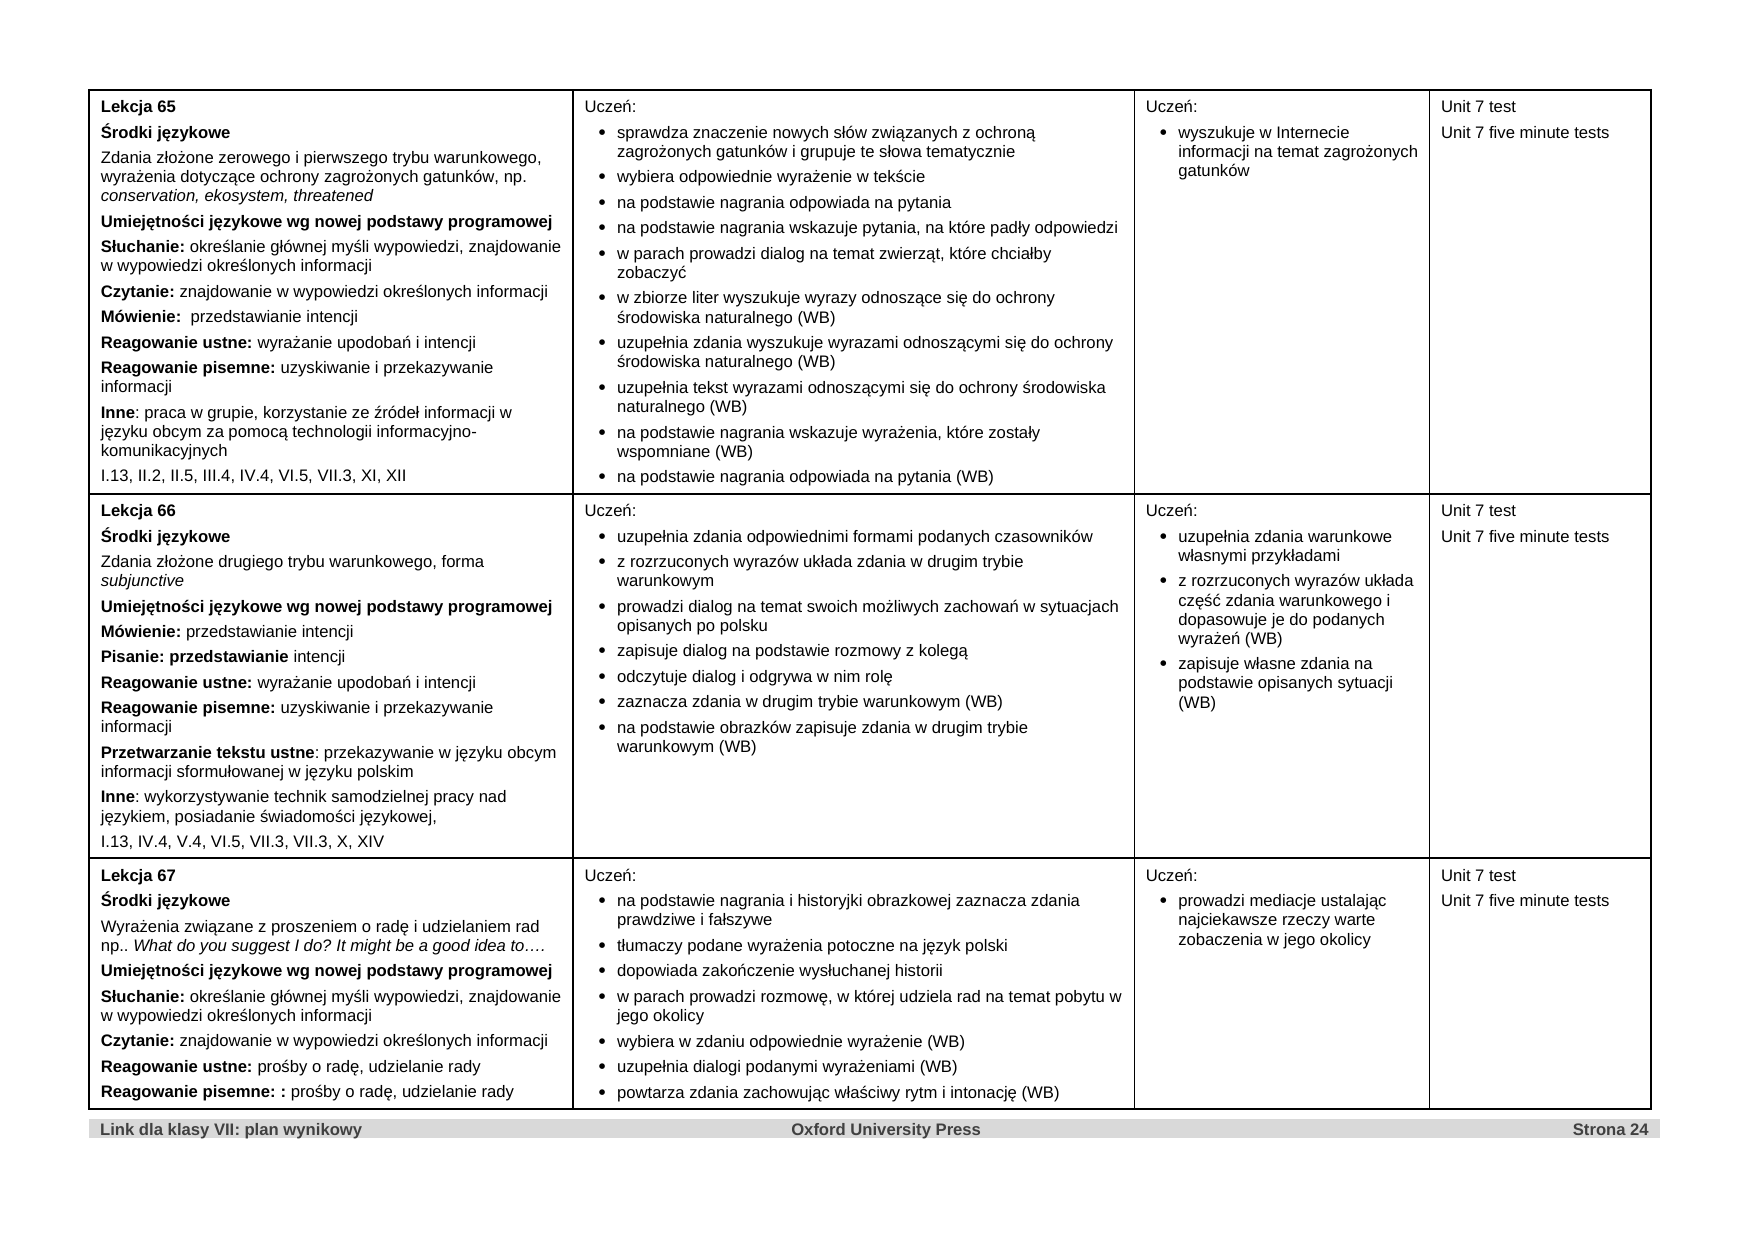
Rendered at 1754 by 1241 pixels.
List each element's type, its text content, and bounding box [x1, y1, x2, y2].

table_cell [574, 859, 1134, 1108]
table_cell Uczeń: wyszukuje w Internecie informacji na temat zagrożonych gatunków [1135, 91, 1429, 493]
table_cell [1135, 859, 1429, 1108]
table_cell Unit 7 test Unit 7 five minute tests [1430, 495, 1650, 857]
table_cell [1430, 859, 1650, 1108]
table_cell Uczeń: uzupełnia zdania warunkowe własnymi przykładami z rozrzuconych wyrazów układa część zdania warunkowego i dopasowuje je do podanych wyrażeń (WB) zapisuje własne zdania na podstawie opisanych sytuacji (WB) [1135, 495, 1429, 857]
table_cell Lekcja 66 Środki językowe Zdania złożone drugiego trybu warunkowego, forma subjunctive Umiejętności językowe wg nowej podstawy programowej Mówienie: przedstawianie intencji Pisanie: przedstawianie intencji Reagowanie ustne: wyrażanie upodobań i intencji Reagowanie pisemne: uzyskiwanie i przekazywanie informacji Przetwarzanie tekstu ustne: przekazywanie w języku obcym informacji sformułowanej w języku polskim Inne: wykorzystywanie technik samodzielnej pracy nad językiem, posiadanie świadomości językowej, I.13, IV.4, V.4, VI.5, VII.3, VII.3, X, XIV [90, 495, 572, 857]
table_cell Lekcja 65 Środki językowe Zdania złożone zerowego i pierwszego trybu warunkowego, wyrażenia dotyczące ochrony zagrożonych gatunków, np. conservation, ekosystem, threatened Umiejętności językowe wg nowej podstawy programowej Słuchanie: określanie głównej myśli wypowiedzi, znajdowanie w wypowiedzi określonych informacji Czytanie: znajdowanie w wypowiedzi określonych informacji Mówienie: przedstawianie intencji Reagowanie ustne: wyrażanie upodobań i intencji Reagowanie pisemne: uzyskiwanie i przekazywanie informacji Inne: praca w grupie, korzystanie ze źródeł informacji w języku obcym za pomocą technologii informacyjno-komunikacyjnych I.13, II.2, II.5, III.4, IV.4, VI.5, VII.3, XI, XII [90, 91, 572, 493]
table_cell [1430, 91, 1650, 493]
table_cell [90, 859, 572, 1108]
table_cell Uczeń: uzupełnia zdania odpowiednimi formami podanych czasowników z rozrzuconych wyrazów układa zdania w drugim trybie warunkowym prowadzi dialog na temat swoich możliwych zachowań w sytuacjach opisanych po polsku zapisuje dialog na podstawie rozmowy z kolegą odczytuje dialog i odgrywa w nim rolę zaznacza zdania w drugim trybie warunkowym (WB) na podstawie obrazków zapisuje zdania w drugim trybie warunkowym (WB) [574, 495, 1134, 857]
table_cell Uczeń: sprawdza znaczenie nowych słów związanych z ochroną zagrożonych gatunków i grupuje te słowa tematycznie wybiera odpowiednie wyrażenie w tekście na podstawie nagrania odpowiada na pytania na podstawie nagrania wskazuje pytania, na które padły odpowiedzi w parach prowadzi dialog na temat zwierząt, które chciałby zobaczyć w zbiorze liter wyszukuje wyrazy odnoszące się do ochrony środowiska naturalnego (WB) uzupełnia zdania wyszukuje wyrazami odnoszącymi się do ochrony środowiska naturalnego (WB) uzupełnia tekst wyrazami odnoszącymi się do ochrony środowiska naturalnego (WB) na podstawie nagrania wskazuje wyrażenia, które zostały wspomniane (WB) na podstawie nagrania odpowiada na pytania (WB) [574, 91, 1134, 493]
